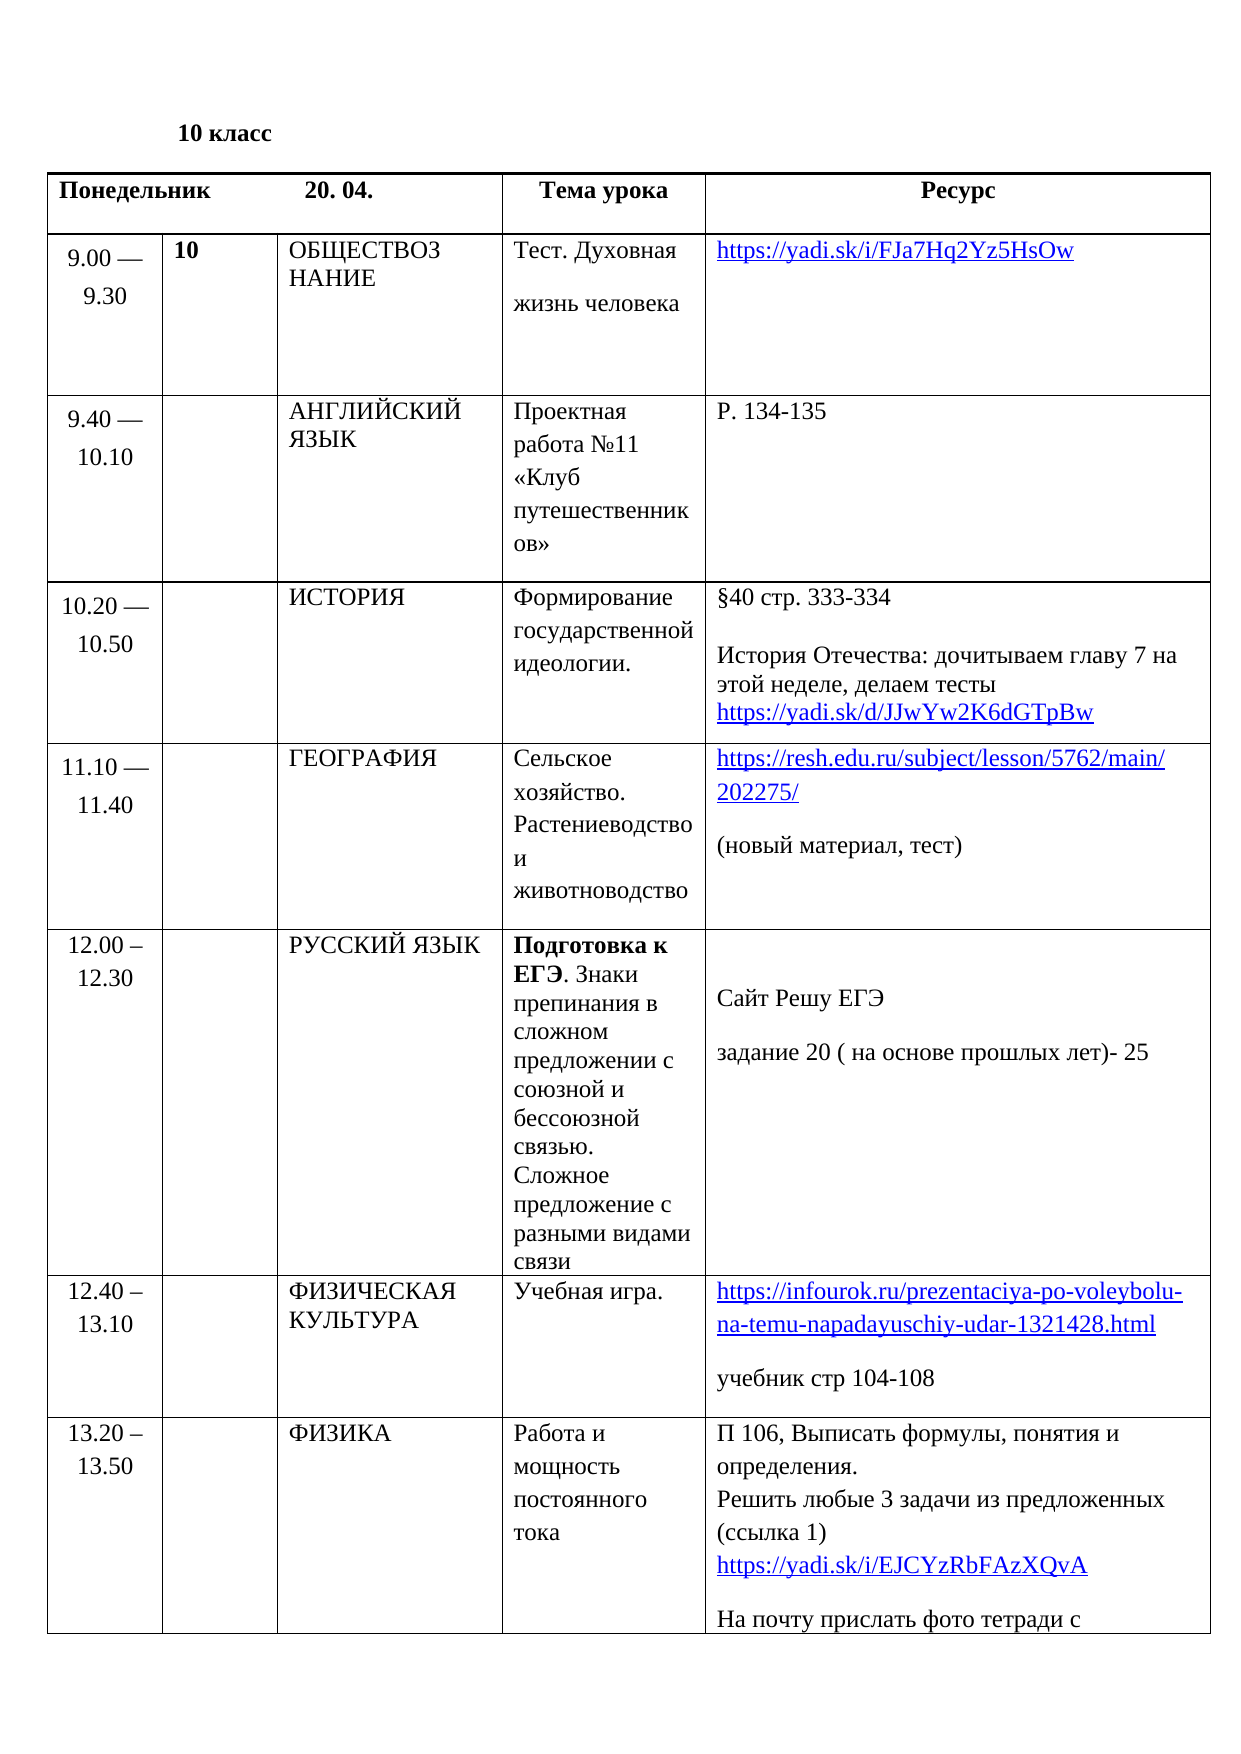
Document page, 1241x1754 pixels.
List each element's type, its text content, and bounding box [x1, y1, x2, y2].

table_cell РУССКИЙ ЯЗЫК [278, 930, 502, 1275]
text 10 класс [177, 118, 1152, 147]
table_cell [163, 1418, 277, 1633]
table_cell 9.40 — 10.10 [48, 396, 162, 581]
table_cell Формирование государственной идеологии. [503, 583, 705, 742]
table_cell Р. 134-135 [706, 396, 1210, 581]
table_cell ФИЗИЧЕСКАЯ КУЛЬТУРА [278, 1276, 502, 1417]
table_cell Тест. Духовная жизнь человека [503, 235, 705, 395]
table_cell 12.40 – 13.10 [48, 1276, 162, 1417]
table_cell ГЕОГРАФИЯ [278, 744, 502, 929]
table_cell ИСТОРИЯ [278, 583, 502, 742]
table_cell ОБЩЕСТВОЗ НАНИЕ [278, 235, 502, 395]
table_cell [163, 396, 277, 581]
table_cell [503, 1418, 705, 1633]
table_cell [163, 583, 277, 742]
table_cell 12.00 – 12.30 [48, 930, 162, 1275]
table_cell Сайт Решу ЕГЭ задание 20 ( на основе прошлых лет)- 25 [706, 930, 1210, 1275]
table_cell [163, 744, 277, 929]
table_cell Подготовка к ЕГЭ. Знаки препинания в сложном предложении с союзной и бессоюзной связью. Сложное предложение с разными видами связи [503, 930, 705, 1275]
table_cell https://resh.edu.ru/subject/lesson/5762/main/202275/ (новый материал, тест) [706, 744, 1210, 929]
table_cell 9.00 — 9.30 [48, 235, 162, 395]
table_cell §40 стр. 333-334 История Отечества: дочитываем главу 7 на этой неделе, делаем тесты https://yadi.sk/d/JJwYw2K6dGTpBw [706, 583, 1210, 742]
table_cell https://infourok.ru/prezentaciya-po-voleybolu-na-temu-napadayuschiy-udar-1321428.html учебник стр 104-108 [706, 1276, 1210, 1417]
table_cell [163, 930, 277, 1275]
table_header Ресурс [706, 175, 1210, 233]
table_header Тема урока [503, 175, 705, 233]
table_cell 13.20 – 13.50 [48, 1418, 162, 1633]
table_cell Сельское хозяйство. Растениеводство и животноводство [503, 744, 705, 929]
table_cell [706, 1418, 1210, 1633]
table_cell [163, 1276, 277, 1417]
table_cell ФИЗИКА [278, 1418, 502, 1633]
table_cell 10.20 — 10.50 [48, 583, 162, 742]
table_cell 11.10 — 11.40 [48, 744, 162, 929]
table_cell Учебная игра. [503, 1276, 705, 1417]
table_header Понедельник 20. 04. [48, 175, 502, 233]
table_cell https://yadi.sk/i/FJa7Hq2Yz5HsOw [706, 235, 1210, 395]
table_cell Проектная работа №11 «Клуб путешественников» [503, 396, 705, 581]
table_cell АНГЛИЙСКИЙ ЯЗЫК [278, 396, 502, 581]
table_cell 10 [163, 235, 277, 395]
